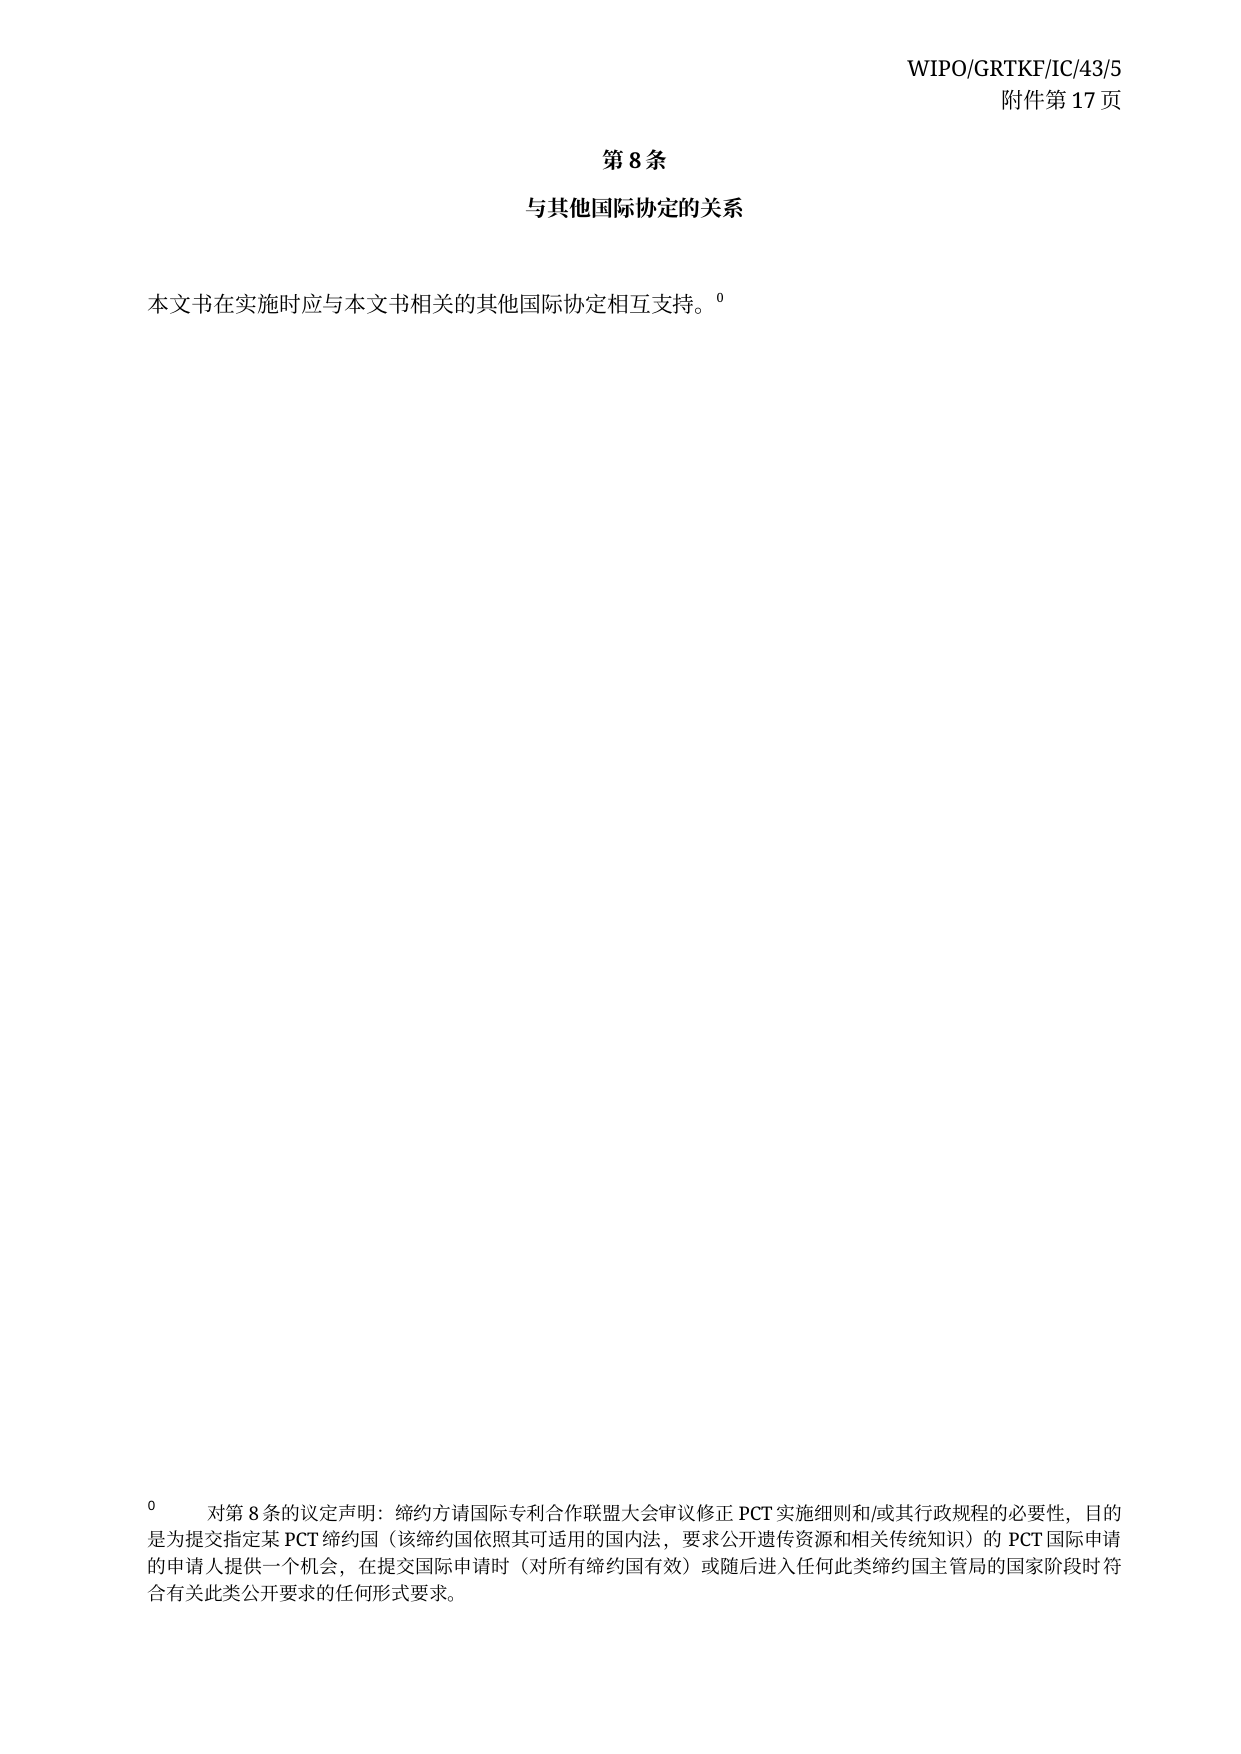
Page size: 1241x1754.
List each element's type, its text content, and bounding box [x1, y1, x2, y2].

text 本文书在实施时应与本文书相关的其他国际协定相互支持。 [148, 283, 1122, 319]
text 第8条 [148, 139, 1122, 175]
text 与其他国际协定的关系 [148, 187, 1122, 223]
